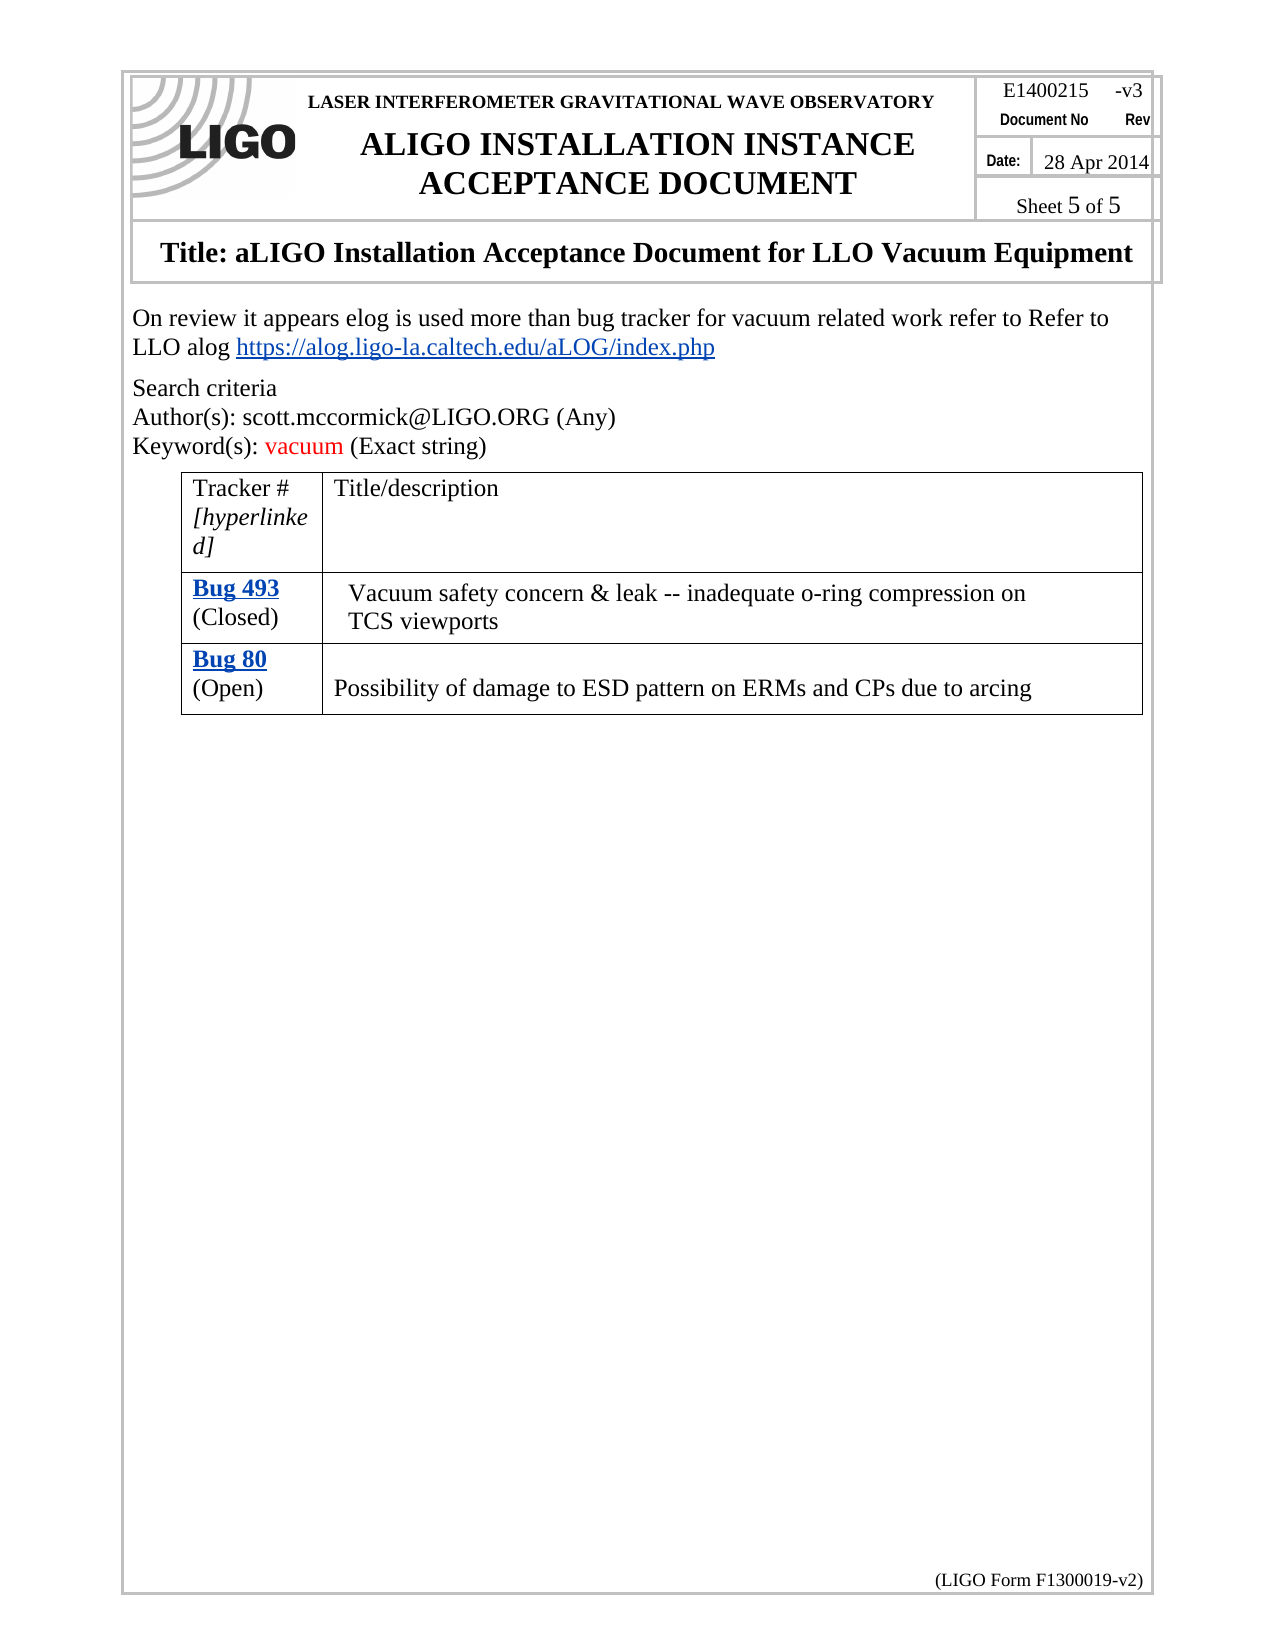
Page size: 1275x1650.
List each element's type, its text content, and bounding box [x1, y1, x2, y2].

text On review it appears elog is used more than bug tracker for vacuum related work refer to Refer to LLO alog https://alog.ligo-la.caltech.edu/aLOG/index.php [132, 303, 1143, 361]
text Search criteria Author(s): scott.mccormick@LIGO.ORG (Any) Keyword(s): vacuum (Exact string) [132, 373, 1143, 460]
table_cell Possibility of damage to ESD pattern on ERMs and CPs due to arcing [323, 644, 1142, 714]
table_cell Bug 493 (Closed) [182, 573, 322, 643]
table_cell Bug 80 (Open) [182, 644, 322, 714]
table_header Tracker # [hyperlinked] [182, 473, 322, 572]
table_cell [323, 573, 1142, 643]
picture [132, 78, 295, 198]
table_header Title/description [323, 473, 1142, 572]
